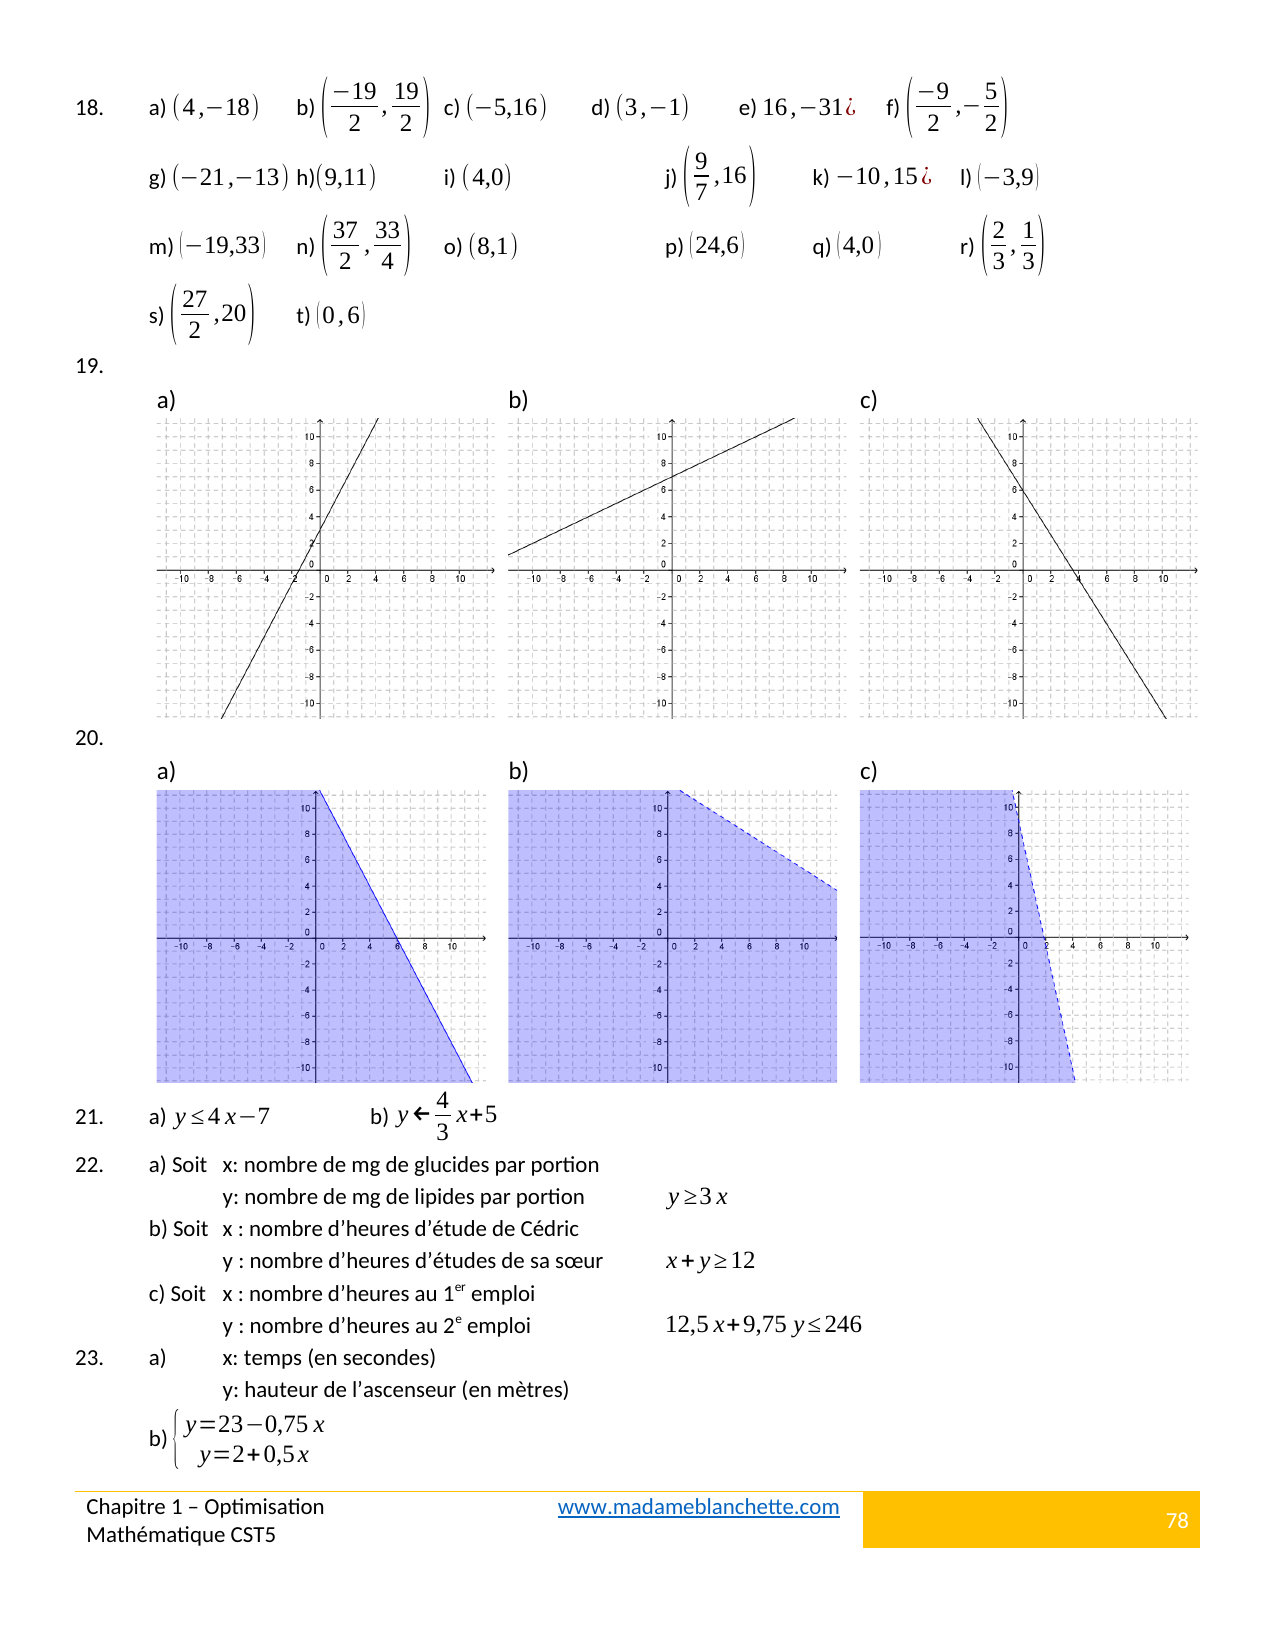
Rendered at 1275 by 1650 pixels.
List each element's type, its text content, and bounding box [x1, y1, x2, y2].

picture [156, 418, 495, 719]
text 22. a) Soit x: nombre de mg de glucides par portion [75, 1150, 1200, 1178]
text b) [75, 1407, 1200, 1470]
text 21. a) b) [75, 1087, 1200, 1146]
text y: nombre de mg de lipides par portion [75, 1182, 1200, 1210]
table_header c) [849, 384, 1200, 723]
text s) t) [75, 282, 1200, 347]
picture [859, 790, 1189, 1083]
picture [508, 790, 838, 1083]
text y: hauteur de l’ascenseur (en mètres) [75, 1375, 1200, 1403]
picture [508, 418, 847, 719]
text 19. [75, 352, 1200, 380]
text 23. a) x: temps (en secondes) [75, 1343, 1200, 1371]
text b) Soit x : nombre d’heures d’étude de Cédric [75, 1214, 1200, 1242]
picture [156, 790, 486, 1083]
text y : nombre d’heures au 2e emploi [75, 1311, 1200, 1339]
text g) h) i) j) k) l) [75, 144, 1200, 209]
table_header a) [145, 384, 497, 723]
text 18. a) b) c) d) e) f) [75, 75, 1200, 140]
table_header a) [145, 755, 497, 1087]
text m) n) o) p) q) r) [75, 213, 1200, 278]
picture [859, 418, 1198, 719]
text y : nombre d’heures d’études de sa sœur [75, 1247, 1200, 1274]
table_header b) [497, 384, 848, 723]
text 20. [75, 723, 1200, 751]
table_header b) [497, 755, 848, 1087]
text c) Soit x : nombre d’heures au 1er emploi [75, 1279, 1200, 1307]
table_header c) [849, 755, 1200, 1087]
